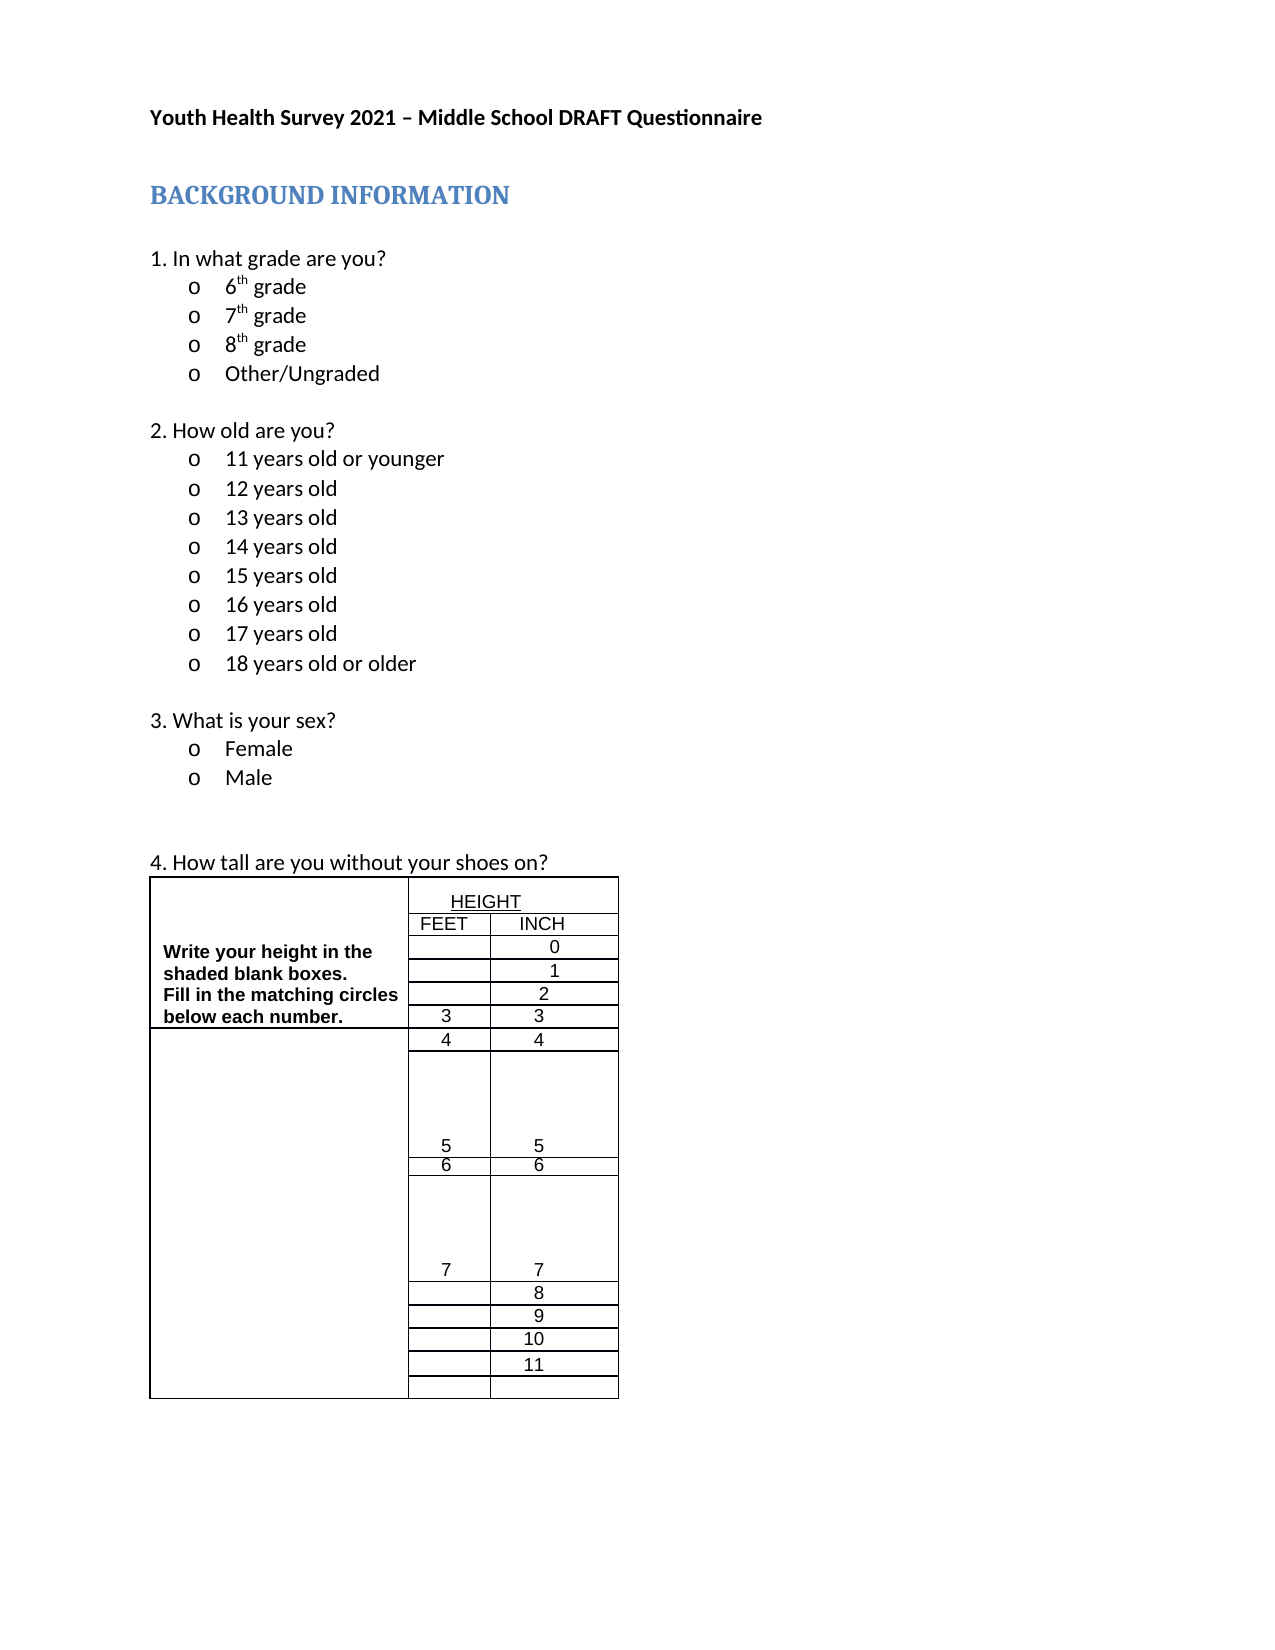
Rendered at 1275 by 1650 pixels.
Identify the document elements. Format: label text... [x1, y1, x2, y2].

table_cell [409, 1306, 490, 1327]
table_cell 3 [491, 1006, 618, 1027]
table_cell 1 [491, 960, 618, 981]
table_cell [491, 1377, 618, 1397]
table_cell [409, 936, 490, 958]
text 2. How old are you? [150, 416, 1125, 444]
table_cell 3 [409, 1006, 490, 1027]
table_cell 6 [409, 1158, 490, 1175]
table_cell 7 [409, 1176, 490, 1281]
table_header Write your height in the shaded blank boxes. Fill in the matching circles below each number. [151, 878, 408, 1027]
table_cell INCH [491, 914, 618, 935]
list Other/Ungraded [187, 359, 1125, 388]
table_cell [409, 960, 490, 981]
list 18 years old or older [187, 649, 1125, 678]
table_cell 4 [491, 1029, 618, 1050]
list Female [187, 734, 1125, 763]
table_header HEIGHT [409, 878, 618, 913]
table_cell [409, 983, 490, 1004]
subtitle BACKGROUND INFORMATION [150, 180, 1125, 211]
table_cell 10 [491, 1329, 618, 1350]
list 13 years old [187, 503, 1125, 532]
table_cell 8 [491, 1282, 618, 1304]
table_cell 5 [491, 1052, 618, 1156]
list 14 years old [187, 532, 1125, 561]
table_cell [409, 1352, 490, 1375]
list 8th grade [187, 330, 1125, 359]
table_cell 11 [491, 1352, 618, 1375]
table_cell 4 [409, 1029, 490, 1050]
text Youth Health Survey 2021 – Middle School DRAFT Questionnaire [150, 103, 1125, 131]
list 6th grade [187, 272, 1125, 301]
text 4. How tall are you without your shoes on? [150, 848, 1125, 876]
list 15 years old [187, 561, 1125, 590]
table_cell [409, 1329, 490, 1350]
list 17 years old [187, 619, 1125, 649]
table_cell 0 [491, 936, 618, 958]
list Male [187, 763, 1125, 792]
list 11 years old or younger [187, 444, 1125, 474]
table_cell [409, 1377, 490, 1397]
table_cell [409, 1282, 490, 1304]
table_cell 9 [491, 1306, 618, 1327]
table_cell 7 [491, 1176, 618, 1281]
text 1. In what grade are you? [150, 244, 1125, 272]
table_cell 2 [491, 983, 618, 1004]
table_cell 6 [491, 1158, 618, 1175]
text 3. What is your sex? [150, 706, 1125, 734]
list 7th grade [187, 301, 1125, 330]
list 16 years old [187, 590, 1125, 619]
table_cell FEET [409, 914, 490, 935]
table_cell 5 [409, 1052, 490, 1156]
list 12 years old [187, 474, 1125, 503]
table_cell [151, 1029, 408, 1397]
